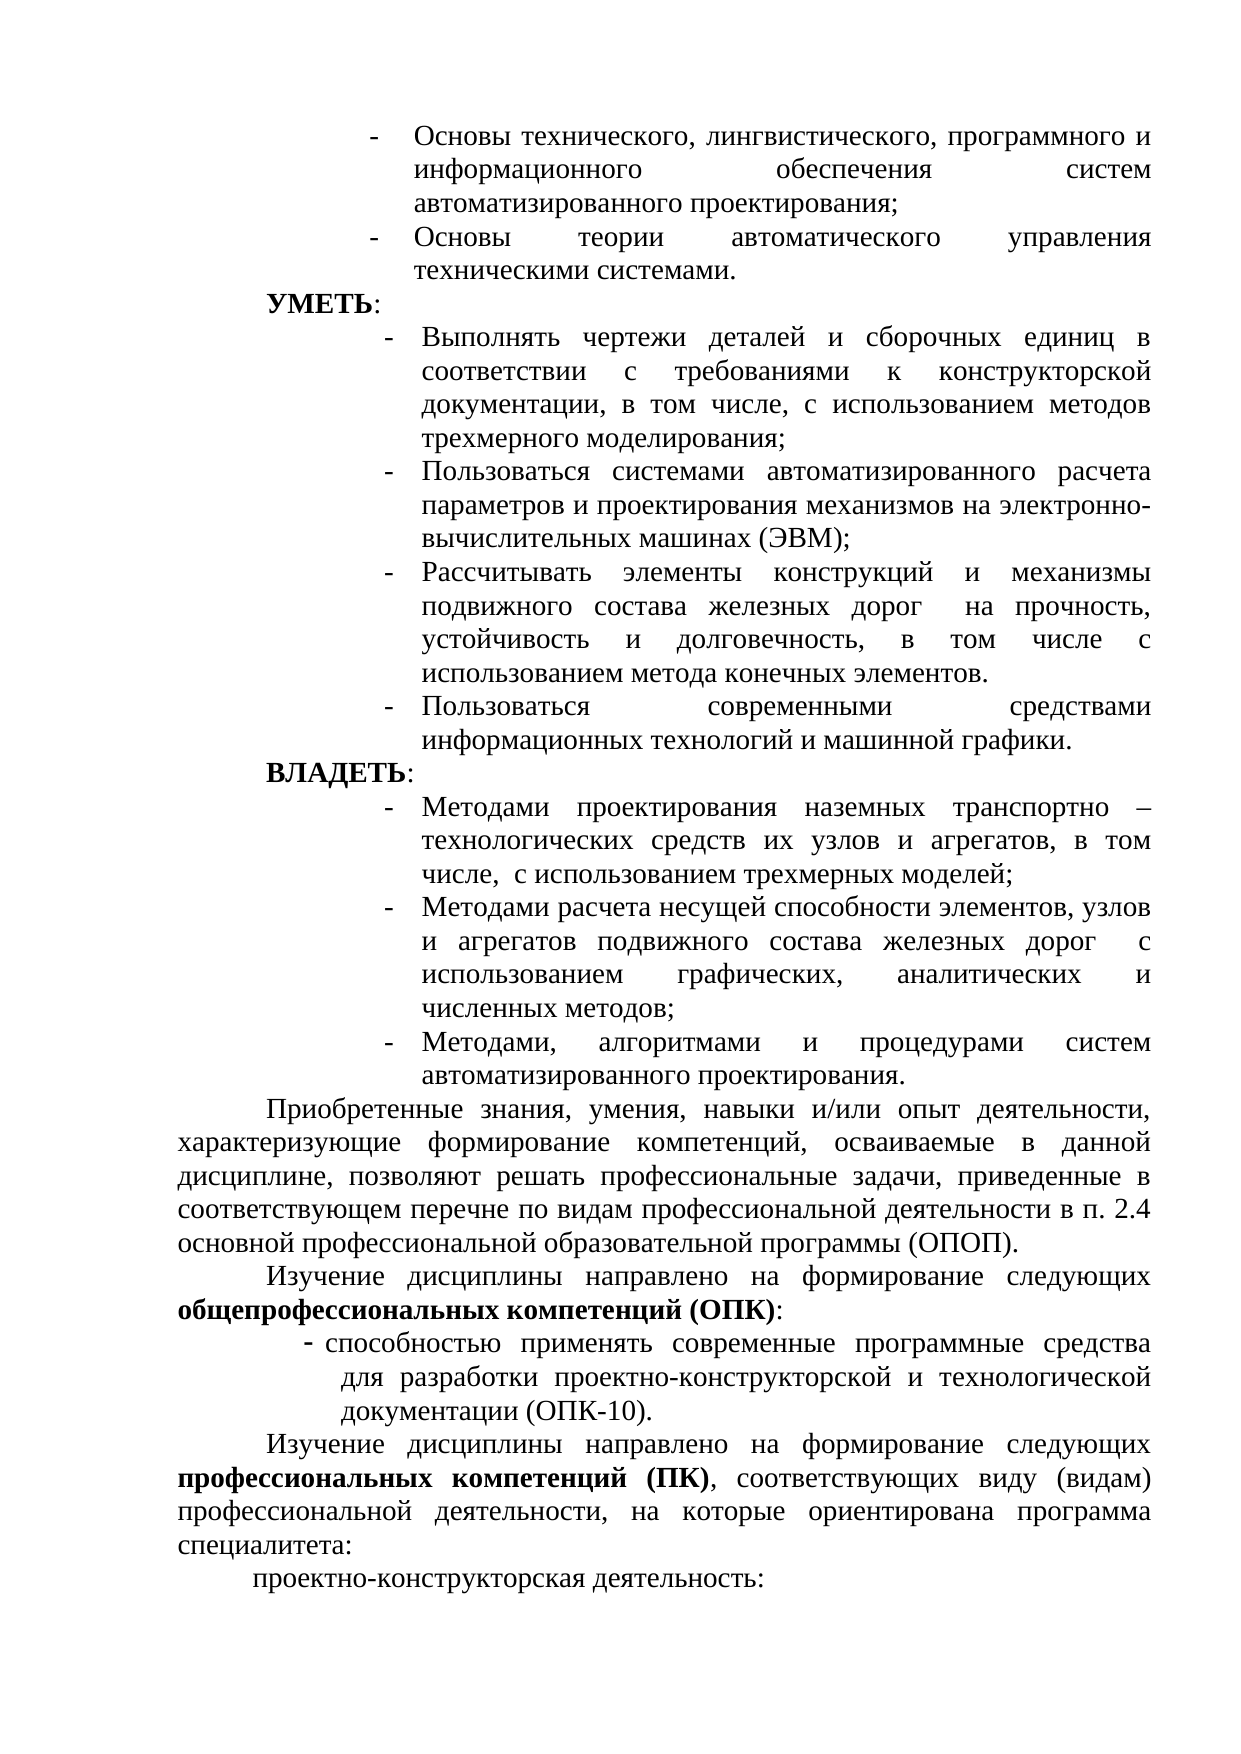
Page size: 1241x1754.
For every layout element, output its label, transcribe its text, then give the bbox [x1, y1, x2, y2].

text ВЛАДЕТЬ: [177, 755, 1152, 789]
list Основы технического, лингвистического, программного и информационного обеспечения систем автоматизированного проектирования; [369, 118, 1152, 219]
list Основы теории автоматического управления техническими системами. [369, 219, 1152, 286]
list Пользоваться системами автоматизированного расчета параметров и проектирования механизмов на электронно-вычислительных машинах (ЭВМ); [384, 453, 1152, 554]
text Приобретенные знания, умения, навыки и/или опыт деятельности, характеризующие формирование компетенций, осваиваемые в данной дисциплине, позволяют решать профессиональные задачи, приведенные в соответствующем перечне по видам профессиональной деятельности в п. 2.4 основной профессиональной образовательной программы (ОПОП). [177, 1091, 1152, 1258]
list Методами, алгоритмами и процедурами систем автоматизированного проектирования. [384, 1024, 1152, 1091]
text Изучение дисциплины направлено на формирование следующих общепрофессиональных компетенций (ОПК): [177, 1258, 1152, 1326]
list Выполнять чертежи деталей и сборочных единиц в соответствии с требованиями к конструкторской документации, в том числе, с использованием методов трехмерного моделирования; [384, 319, 1152, 453]
text проектно-конструкторская деятельность: [177, 1561, 1152, 1594]
text Изучение дисциплины направлено на формирование следующих профессиональных компетенций (ПК), соответствующих виду (видам) профессиональной деятельности, на которые ориентирована программа специалитета: [177, 1426, 1152, 1561]
list Методами проектирования наземных транспортно – технологических средств их узлов и агрегатов, в том числе, с использованием трехмерных моделей; [384, 789, 1152, 889]
list способностью применять современные программные средства для разработки проектно-конструкторской и технологической документации (ОПК-10). [303, 1326, 1152, 1426]
list Пользоваться современными средствами информационных технологий и машинной графики. [384, 688, 1152, 755]
list Рассчитывать элементы конструкций и механизмы подвижного состава железных дорог на прочность, устойчивость и долговечность, в том числе с использованием метода конечных элементов. [384, 554, 1152, 688]
text УМЕТЬ: [177, 286, 1152, 319]
list Методами расчета несущей способности элементов, узлов и агрегатов подвижного состава железных дорог с использованием графических, аналитических и численных методов; [384, 889, 1152, 1024]
